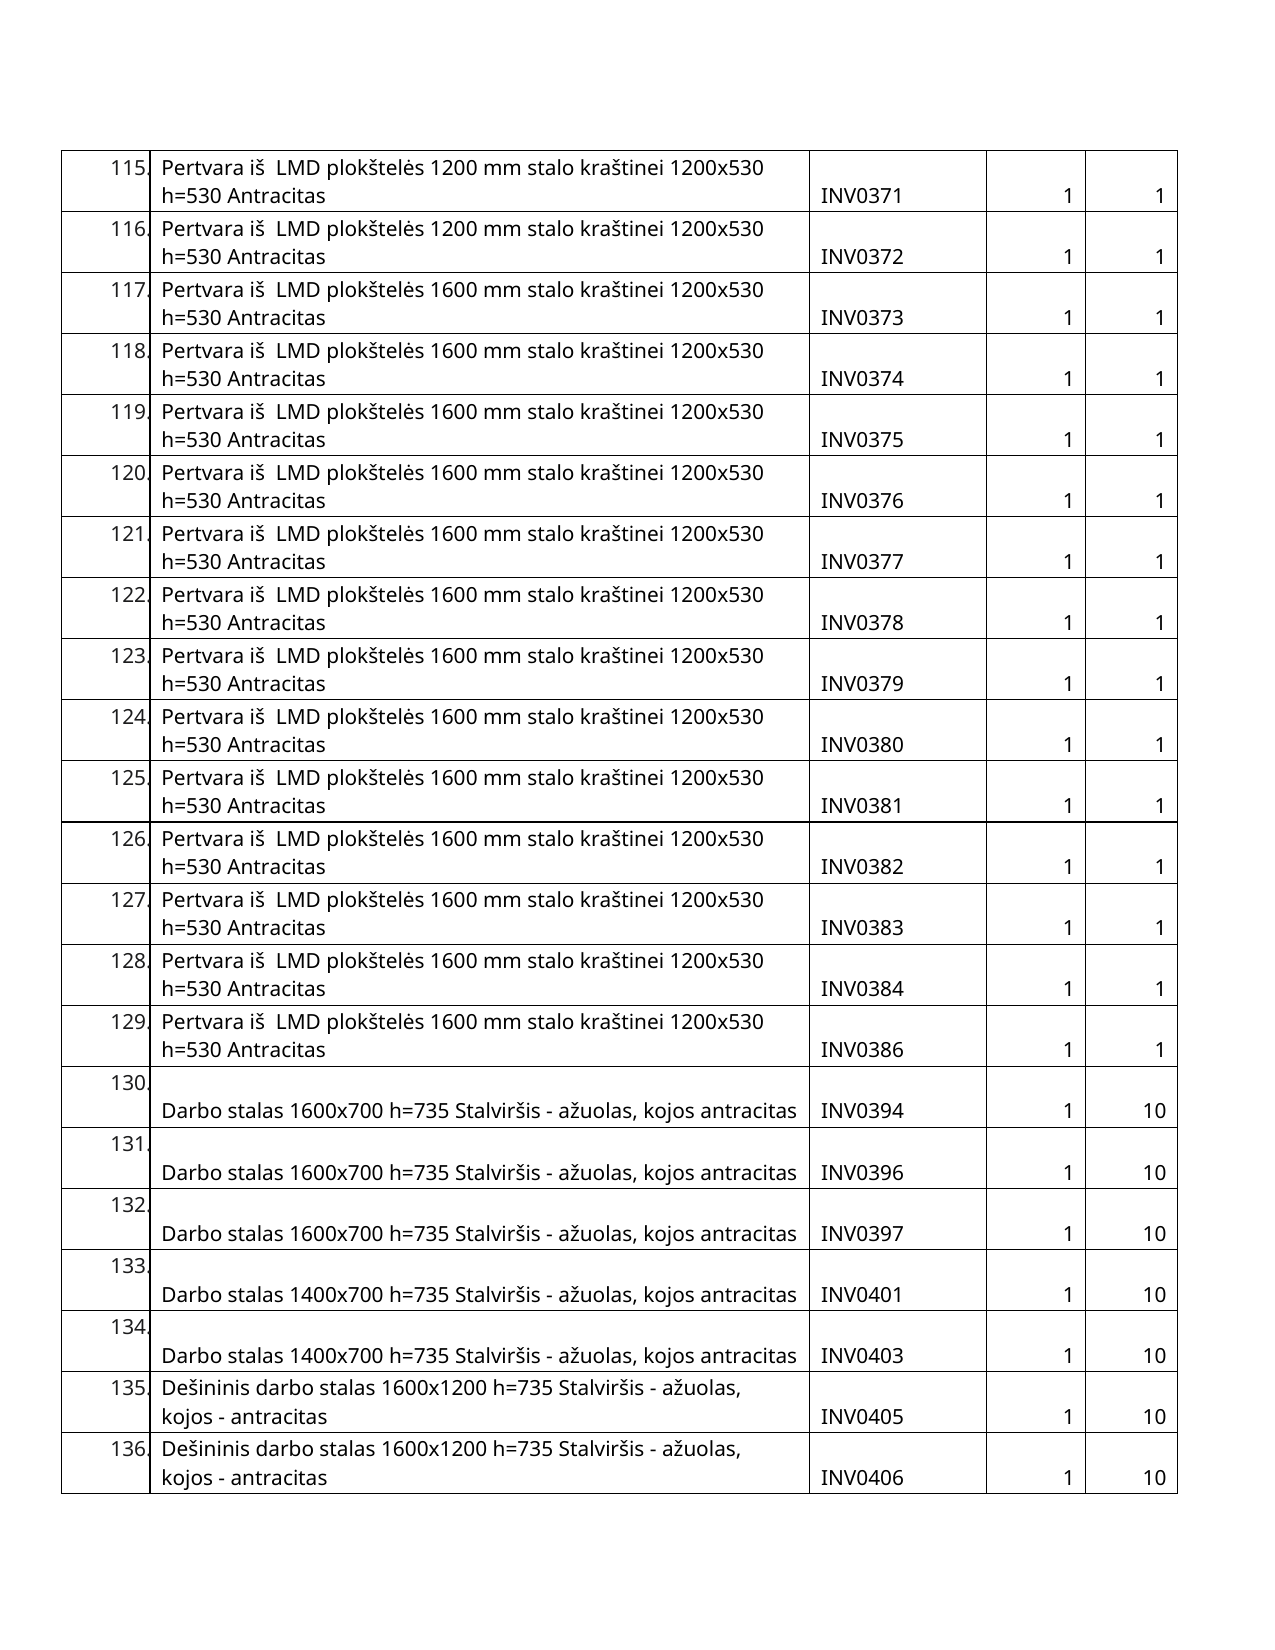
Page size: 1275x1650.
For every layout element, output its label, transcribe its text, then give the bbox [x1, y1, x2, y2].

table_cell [151, 212, 809, 272]
table_cell INV0405 [810, 1372, 986, 1432]
table_cell 1 [1086, 395, 1177, 455]
table_cell INV0383 [810, 884, 986, 943]
table_cell 1 [987, 578, 1085, 638]
table_cell 1 [1086, 1006, 1177, 1066]
table_cell 1 [987, 945, 1085, 1004]
table_cell Pertvara iš LMD plokštelės 1600 mm stalo kraštinei 1200x530 h=530 Antracitas [151, 761, 809, 821]
table_cell [62, 1067, 149, 1127]
table_cell Darbo stalas 1600x700 h=735 Stalviršis - ažuolas, kojos antracitas [151, 1067, 809, 1127]
table_cell [62, 884, 149, 943]
table_cell 1 [987, 823, 1085, 882]
table_cell 10 [1086, 1433, 1177, 1493]
table_cell INV0374 [810, 334, 986, 394]
table_cell Pertvara iš LMD plokštelės 1600 mm stalo kraštinei 1200x530 h=530 Antracitas [151, 1006, 809, 1066]
table_cell 10 [1086, 1311, 1177, 1371]
table_cell 1 [987, 1250, 1085, 1310]
table_cell [62, 700, 149, 760]
table_cell Pertvara iš LMD plokštelės 1600 mm stalo kraštinei 1200x530 h=530 Antracitas [151, 334, 809, 394]
table_cell 1 [1086, 823, 1177, 882]
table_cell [151, 151, 809, 211]
table_cell 1 [987, 1189, 1085, 1249]
table_cell 1 [1086, 578, 1177, 638]
table_cell Darbo stalas 1400x700 h=735 Stalviršis - ažuolas, kojos antracitas [151, 1311, 809, 1371]
table_cell [62, 517, 149, 577]
table_cell [62, 761, 149, 821]
table_cell 1 [1086, 273, 1177, 333]
table_cell 1 [1086, 456, 1177, 516]
table_cell 1 [987, 1311, 1085, 1371]
table_cell 1 [987, 151, 1085, 211]
table_cell 1 [987, 1006, 1085, 1066]
table_cell 1 [987, 273, 1085, 333]
table_cell INV0372 [810, 212, 986, 272]
table_cell Darbo stalas 1600x700 h=735 Stalviršis - ažuolas, kojos antracitas [151, 1128, 809, 1188]
table_cell [62, 1189, 149, 1249]
table_cell INV0376 [810, 456, 986, 516]
table_cell INV0397 [810, 1189, 986, 1249]
table_cell 1 [1086, 761, 1177, 821]
table_cell [62, 1128, 149, 1188]
table_cell INV0381 [810, 761, 986, 821]
table_cell INV0384 [810, 945, 986, 1004]
table_cell Pertvara iš LMD plokštelės 1600 mm stalo kraštinei 1200x530 h=530 Antracitas [151, 273, 809, 333]
table_cell [62, 578, 149, 638]
table_cell Pertvara iš LMD plokštelės 1600 mm stalo kraštinei 1200x530 h=530 Antracitas [151, 884, 809, 943]
table_cell INV0394 [810, 1067, 986, 1127]
table_cell 1 [987, 395, 1085, 455]
table_cell Darbo stalas 1600x700 h=735 Stalviršis - ažuolas, kojos antracitas [151, 1189, 809, 1249]
table_cell [62, 273, 149, 333]
table_cell 10 [1086, 1250, 1177, 1310]
table_cell Pertvara iš LMD plokštelės 1600 mm stalo kraštinei 1200x530 h=530 Antracitas [151, 945, 809, 1004]
table_cell 1 [987, 639, 1085, 699]
table_cell Pertvara iš LMD plokštelės 1600 mm stalo kraštinei 1200x530 h=530 Antracitas [151, 517, 809, 577]
table_cell INV0373 [810, 273, 986, 333]
table_cell INV0377 [810, 517, 986, 577]
table_cell [62, 212, 149, 272]
table_cell Pertvara iš LMD plokštelės 1600 mm stalo kraštinei 1200x530 h=530 Antracitas [151, 395, 809, 455]
table_cell 1 [987, 700, 1085, 760]
table_cell INV0403 [810, 1311, 986, 1371]
table_cell [62, 1250, 149, 1310]
table_cell 1 [987, 1372, 1085, 1432]
table_cell 1 [987, 761, 1085, 821]
table_cell 1 [987, 1433, 1085, 1493]
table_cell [151, 1372, 809, 1432]
table_cell 1 [987, 884, 1085, 943]
table_cell INV0379 [810, 639, 986, 699]
table_cell 10 [1086, 1372, 1177, 1432]
table_cell [62, 334, 149, 394]
table_cell INV0406 [810, 1433, 986, 1493]
table_cell 1 [1086, 639, 1177, 699]
table_cell 1 [1086, 212, 1177, 272]
table_cell 10 [1086, 1067, 1177, 1127]
table_cell 1 [1086, 700, 1177, 760]
table_cell [62, 1311, 149, 1371]
table_cell 1 [1086, 945, 1177, 1004]
table_cell Pertvara iš LMD plokštelės 1600 mm stalo kraštinei 1200x530 h=530 Antracitas [151, 700, 809, 760]
table_cell [62, 456, 149, 516]
table_cell [62, 639, 149, 699]
table_cell INV0380 [810, 700, 986, 760]
table_cell 1 [987, 1067, 1085, 1127]
table_cell 1 [987, 517, 1085, 577]
table_cell 1 [987, 1128, 1085, 1188]
table_cell [62, 151, 149, 211]
table_cell [62, 1372, 149, 1432]
table_cell INV0375 [810, 395, 986, 455]
table_cell INV0378 [810, 578, 986, 638]
table_cell [62, 823, 149, 882]
table_cell Pertvara iš LMD plokštelės 1600 mm stalo kraštinei 1200x530 h=530 Antracitas [151, 823, 809, 882]
table_cell Darbo stalas 1400x700 h=735 Stalviršis - ažuolas, kojos antracitas [151, 1250, 809, 1310]
table_cell Pertvara iš LMD plokštelės 1600 mm stalo kraštinei 1200x530 h=530 Antracitas [151, 578, 809, 638]
table_cell [62, 1433, 149, 1493]
table_cell [62, 1006, 149, 1066]
table_cell INV0371 [810, 151, 986, 211]
table_cell 1 [1086, 334, 1177, 394]
table_cell INV0401 [810, 1250, 986, 1310]
table_cell 1 [987, 456, 1085, 516]
table_cell 10 [1086, 1189, 1177, 1249]
table_cell 1 [1086, 151, 1177, 211]
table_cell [151, 1433, 809, 1493]
table_cell 10 [1086, 1128, 1177, 1188]
table_cell 1 [987, 334, 1085, 394]
table_cell 1 [1086, 517, 1177, 577]
table_cell INV0382 [810, 823, 986, 882]
table_cell [62, 395, 149, 455]
table_cell 1 [987, 212, 1085, 272]
table_cell [62, 945, 149, 1004]
table_cell INV0386 [810, 1006, 986, 1066]
table_cell INV0396 [810, 1128, 986, 1188]
table_cell Pertvara iš LMD plokštelės 1600 mm stalo kraštinei 1200x530 h=530 Antracitas [151, 456, 809, 516]
table_cell Pertvara iš LMD plokštelės 1600 mm stalo kraštinei 1200x530 h=530 Antracitas [151, 639, 809, 699]
table_cell 1 [1086, 884, 1177, 943]
